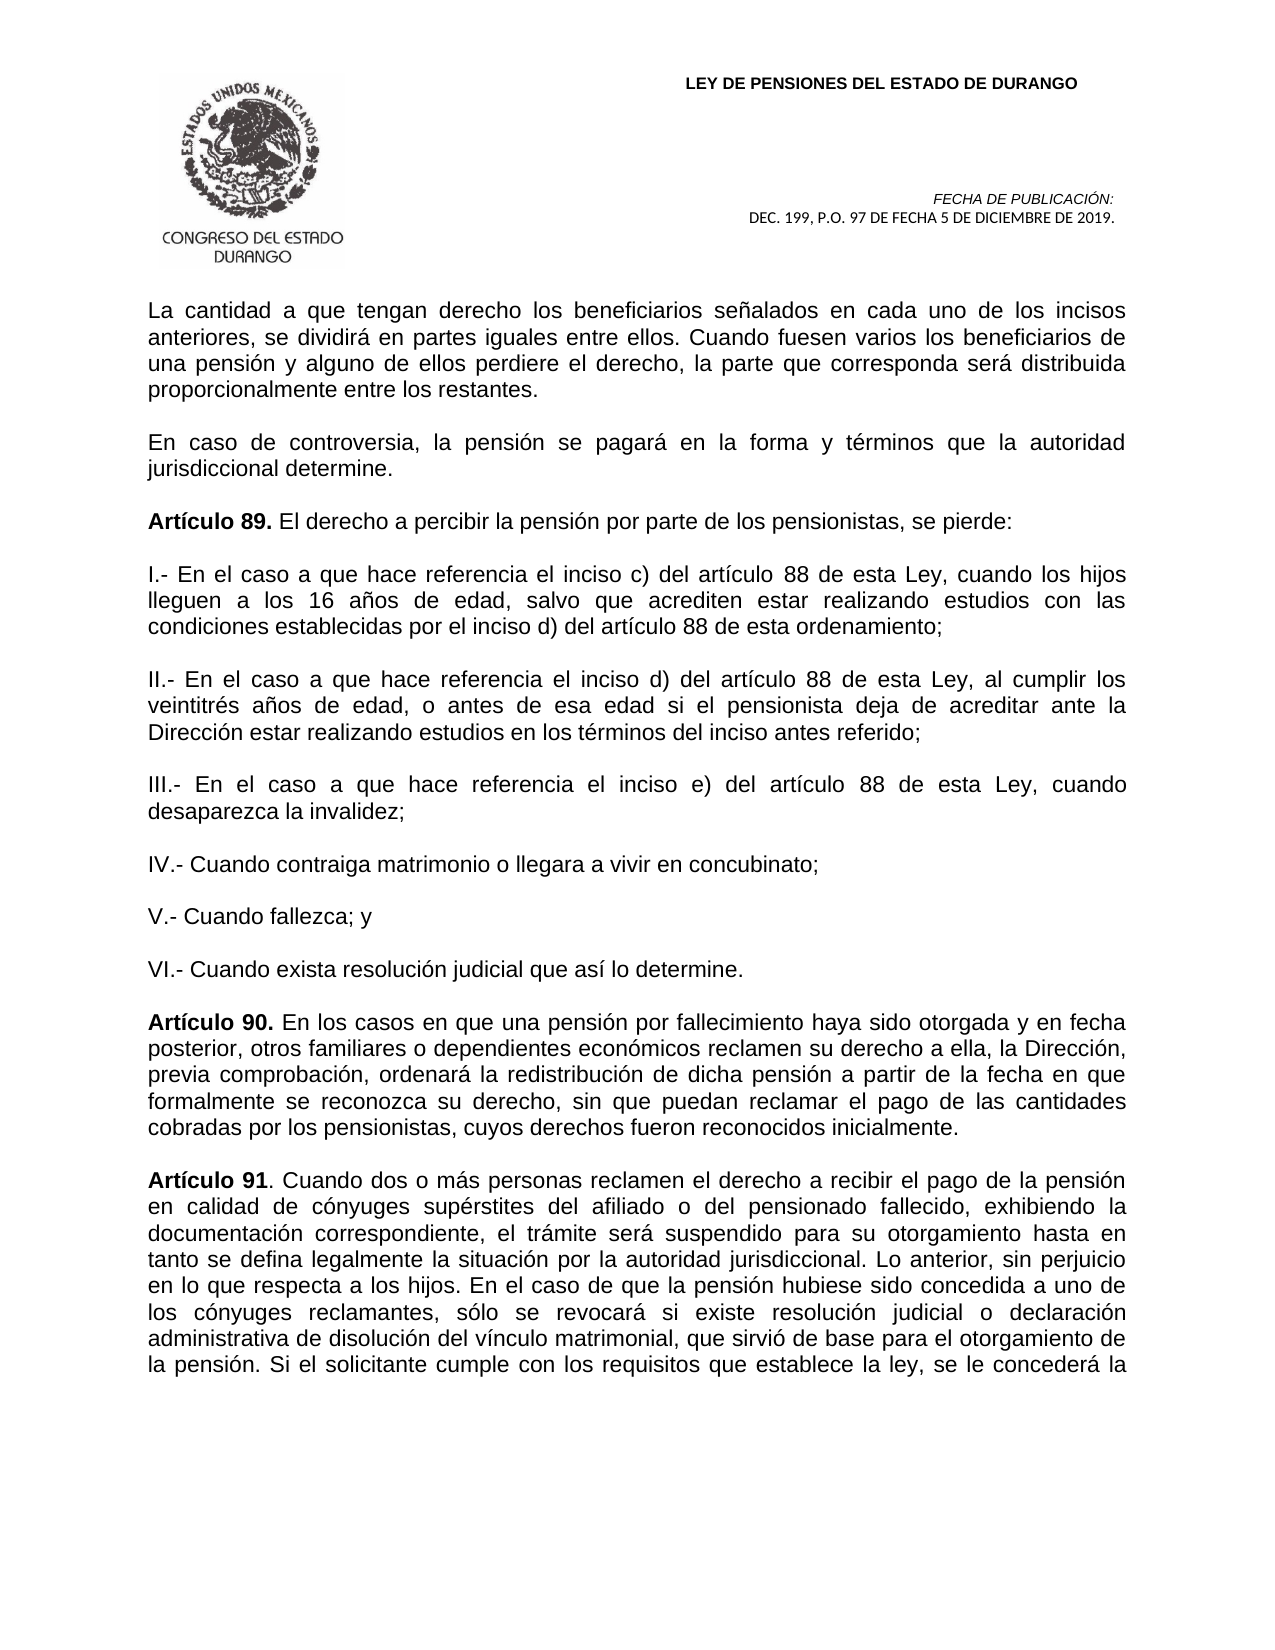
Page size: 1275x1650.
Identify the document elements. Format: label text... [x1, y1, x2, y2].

text Artículo 90. En los casos en que una pensión por fallecimiento haya sido otorgada y en fecha posterior, otros familiares o dependientes económicos reclamen su derecho a ella, la Dirección, previa comprobación, ordenará la redistribución de dicha pensión a partir de la fecha en que formalmente se reconozca su derecho, sin que puedan reclamar el pago de las cantidades cobradas por los pensionistas, cuyos derechos fueron reconocidos inicialmente. [148, 1009, 1127, 1140]
text III.- En el caso a que hace referencia el inciso e) del artículo 88 de esta Ley, cuando desaparezca la invalidez; [148, 771, 1127, 824]
text Artículo 89. El derecho a percibir la pensión por parte de los pensionistas, se pierde: [148, 508, 1127, 534]
text En caso de controversia, la pensión se pagará en la forma y términos que la autoridad jurisdiccional determine. [148, 429, 1127, 482]
text I.- En el caso a que hace referencia el inciso c) del artículo 88 de esta Ley, cuando los hijos lleguen a los 16 años de edad, salvo que acrediten estar realizando estudios con las condiciones establecidas por el inciso d) del artículo 88 de esta ordenamiento; [148, 561, 1127, 640]
picture [158, 73, 345, 269]
text V.- Cuando fallezca; y [148, 903, 1127, 929]
text La cantidad a que tengan derecho los beneficiarios señalados en cada uno de los incisos anteriores, se dividirá en partes iguales entre ellos. Cuando fuesen varios los beneficiarios de una pensión y alguno de ellos perdiere el derecho, la parte que corresponda será distribuida proporcionalmente entre los restantes. [148, 297, 1127, 402]
text VI.- Cuando exista resolución judicial que así lo determine. [148, 956, 1127, 982]
text II.- En el caso a que hace referencia el inciso d) del artículo 88 de esta Ley, al cumplir los veintitrés años de edad, o antes de esa edad si el pensionista deja de acreditar ante la Dirección estar realizando estudios en los términos del inciso antes referido; [148, 666, 1127, 745]
text IV.- Cuando contraiga matrimonio o llegara a vivir en concubinato; [148, 851, 1127, 877]
